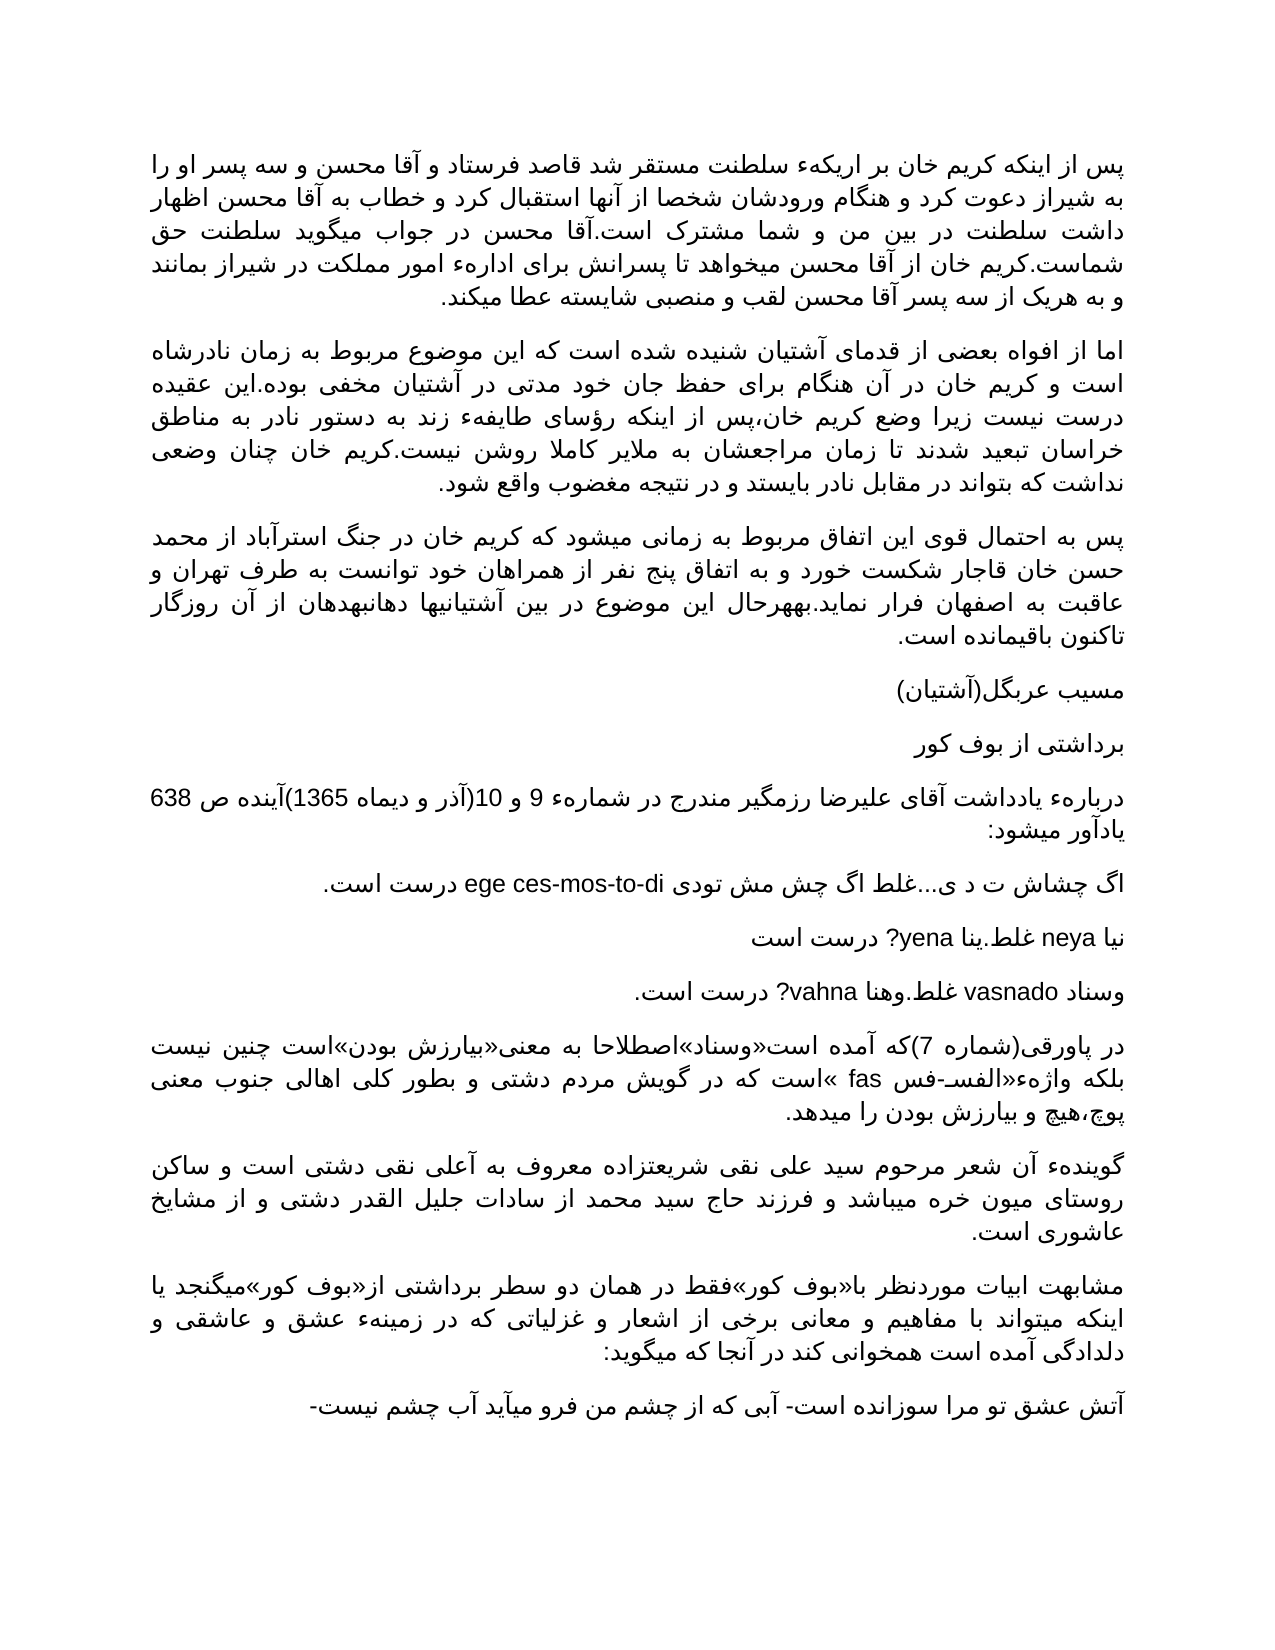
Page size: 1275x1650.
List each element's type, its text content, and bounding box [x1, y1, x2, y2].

text برداشتی از بوف کور [150, 729, 1125, 757]
text در پاورقی(شماره 7)که آمده است«وسناد»اصطلاحا به معنی«بی‏ارزش بودن»است چنین‏ نیست بلکه واژهء«الفسـ-فس fas »است که در گویش مردم دشتی و بطور کلی اهالی‏ جنوب معنی پوچ،هیچ و بی‏ارزش بودن را میدهد. [150, 1031, 1125, 1126]
text مسیب عربگل(آشتیان) [150, 675, 1125, 703]
text اما از افواه بعضی از قدمای آشتیان شنیده شده است که این موضوع مربوط به زمان نادرشاه‏ است و کریم خان در آن هنگام برای حفظ جان خود مدتی در آشتیان مخفی بوده.این عقیده درست‏ نیست زیرا وضع کریم خان،پس از اینکه رؤسای طایفهء زند به دستور نادر به مناطق خراسان تبعید شدند تا زمان مراجعشان به ملایر کاملا روشن نیست.کریم خان چنان وضعی نداشت که بتواند در مقابل نادر بایستد و در نتیجه مغضوب واقع شود. [150, 336, 1125, 497]
text گویندهء آن شعر مرحوم سید علی نقی شریعت‏زاده معروف به آعلی نقی دشتی است و ساکن‏ روستای میون خره میباشد و فرزند حاج سید محمد از سادات جلیل القدر دشتی و از مشایخ‏ عاشوری است. [150, 1151, 1125, 1246]
text پس از اینکه کریم خان بر اریکهء سلطنت مستقر شد قاصد فرستاد و آقا محسن و سه پسر او را به شیراز دعوت کرد و هنگام ورودشان شخصا از آنها استقبال کرد و خطاب به آقا محسن اظهار داشت سلطنت در بین من و شما مشترک است.آقا محسن در جواب می‏گوید سلطنت حق شماست.کریم خان از آقا محسن می‏خواهد تا پسرانش برای ادارهء امور مملکت در شیراز بمانند و به هریک از سه پسر آقا محسن لقب و منصبی شایسته عطا می‏کند. [150, 150, 1125, 311]
text مشابهت ابیات موردنظر با«بوف کور»فقط در همان دو سطر برداشتی از«بوف کور»می‏گنجد یا اینکه میتواند با مفاهیم و معانی برخی از اشعار و غزلیاتی که در زمینهء عشق و عاشقی و دلدادگی‏ آمده است همخوانی کند در آنجا که میگوید: [150, 1271, 1125, 1366]
text اگ چشاش ت د ی...غلط اگ چش مش تودی ege ces-mos-to-di درست است. [150, 869, 1125, 898]
text دربارهء یادداشت آقای علیرضا رزمگیر مندرج در شمارهء 9 و 10(آذر و دی‏ماه 1365)آینده‏ ص 638 یادآور می‏شود: [150, 782, 1125, 844]
text پس به احتمال قوی این اتفاق مربوط به زمانی می‏شود که کریم خان در جنگ استرآباد از محمد حسن خان قاجار شکست خورد و به اتفاق پنج نفر از همراهان خود توانست به طرف تهران‏ و عاقبت به اصفهان فرار نماید.به‏هرحال این موضوع در بین آشتیانیها دهان‏به‏دهان از آن روزگار تاکنون باقی‏مانده است. [150, 522, 1125, 650]
text آتش عشق تو مرا سوزانده است- آبی که از چشم من فرو میآید آب چشم نیست- [150, 1391, 1125, 1419]
text وسناد vasnado غلط.وهنا vahna? درست است. [150, 977, 1125, 1006]
text نیا neya غلط.ینا yena? درست است [150, 923, 1125, 952]
